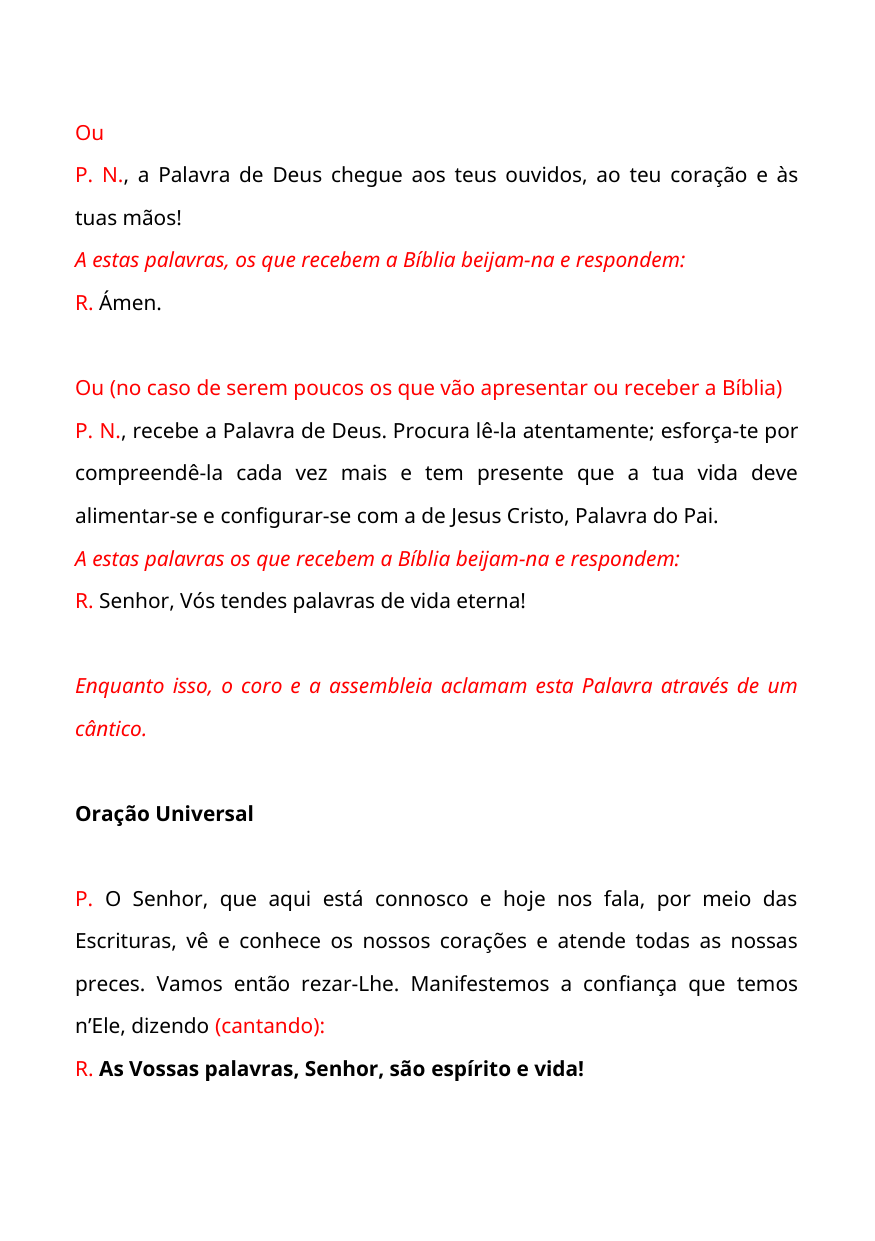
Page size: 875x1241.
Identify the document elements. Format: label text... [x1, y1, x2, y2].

text P. N., recebe a Palavra de Deus. Procura lê-la atentamente; esforça-te por compreendê-la cada vez mais e tem presente que a tua vida deve alimentar-se e configurar-se com a de Jesus Cristo, Palavra do Pai. [75, 416, 799, 529]
text P. N., a Palavra de Deus chegue aos teus ouvidos, ao teu coração e às tuas mãos! [75, 160, 799, 231]
text Oração Universal [75, 799, 799, 827]
text Enquanto isso, o coro e a assembleia aclamam esta Palavra através de um cântico. [75, 671, 799, 742]
text R. Senhor, Vós tendes palavras de vida eterna! [75, 586, 799, 615]
text A estas palavras os que recebem a Bíblia beijam-na e respondem: [75, 544, 799, 572]
text R. Ámen. [75, 288, 799, 316]
text Ou (no caso de serem poucos os que vão apresentar ou receber a Bíblia) [75, 373, 799, 402]
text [75, 245, 799, 274]
text R. As Vossas palavras, Senhor, são espírito e vida! [75, 1054, 799, 1083]
text P. O Senhor, que aqui está connosco e hoje nos fala, por meio das Escrituras, vê e conhece os nossos corações e atende todas as nossas preces. Vamos então rezar-Lhe. Manifestemos a confiança que temos n’Ele, dizendo (cantando): [75, 884, 799, 1040]
text Ou [75, 118, 799, 146]
